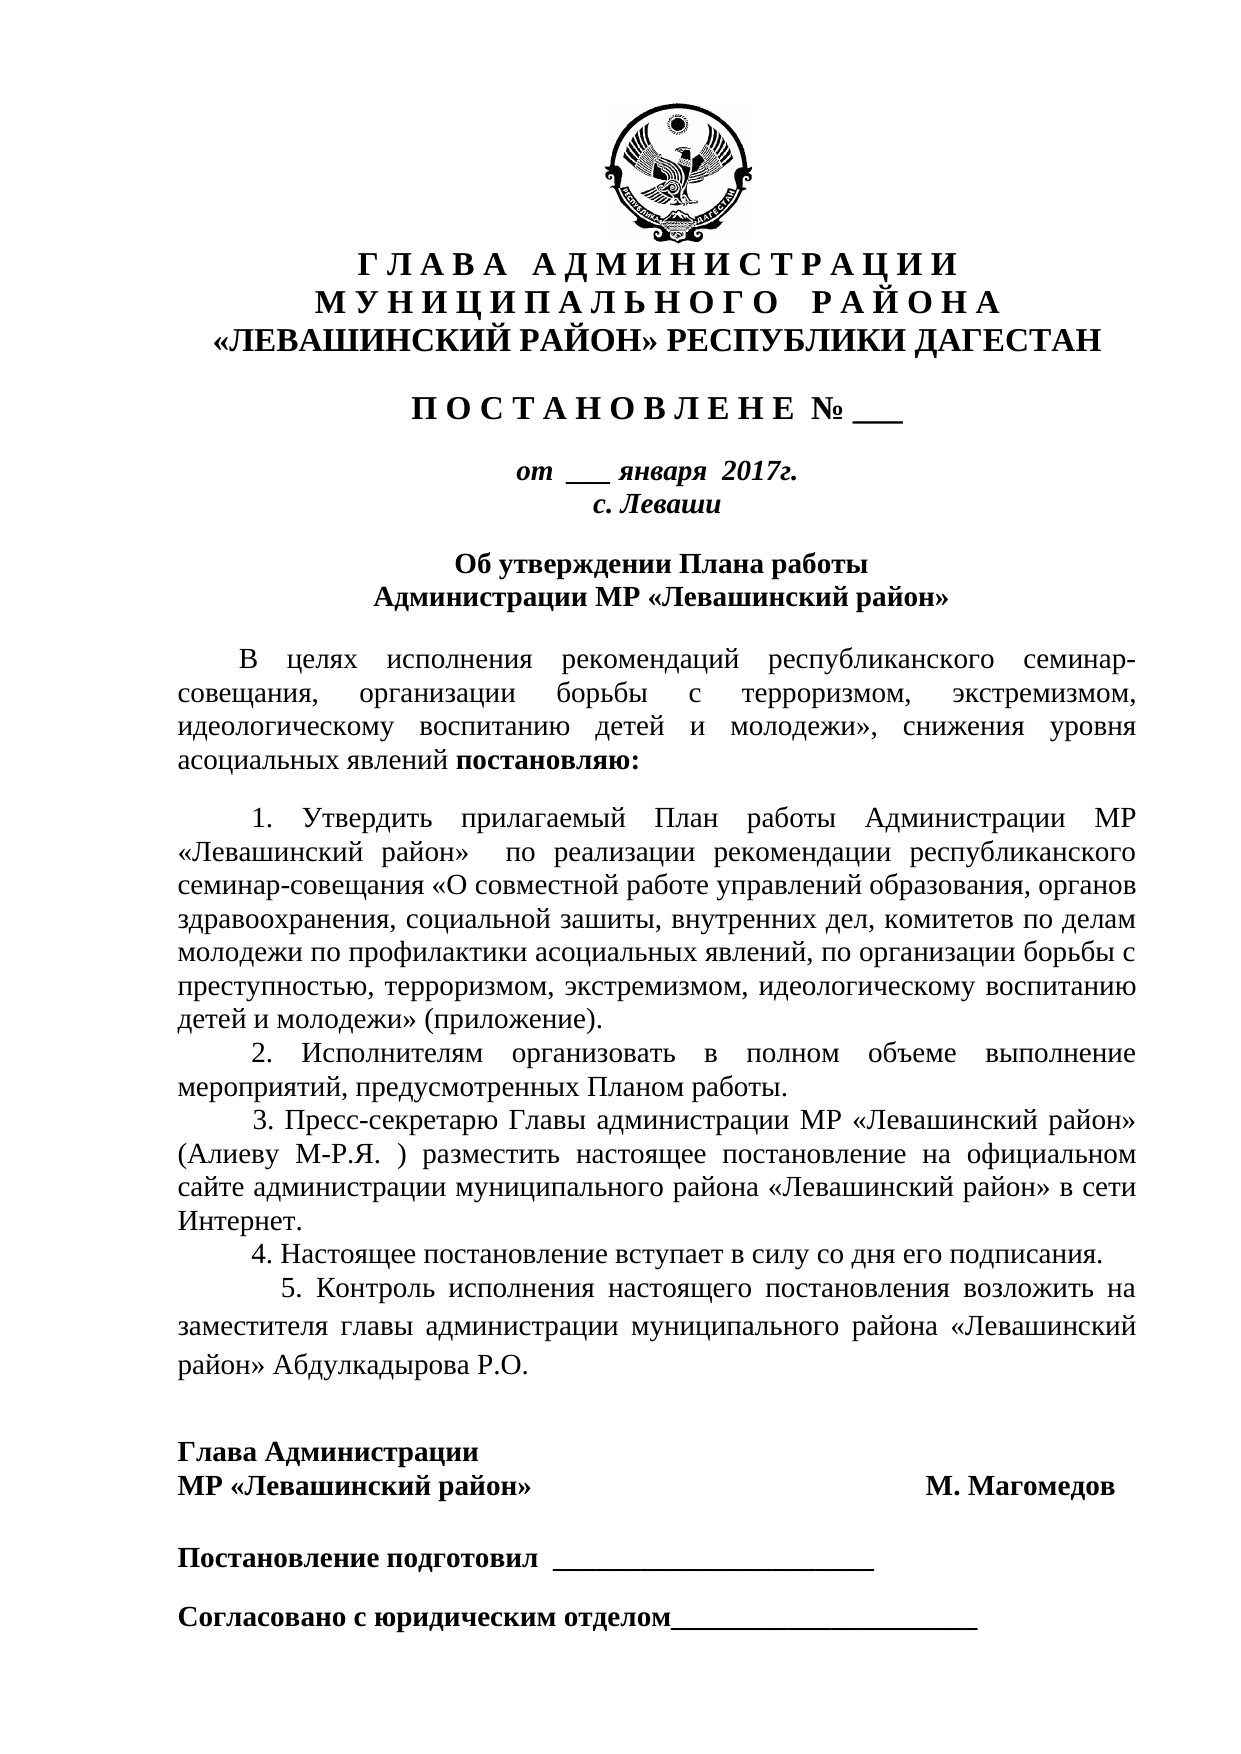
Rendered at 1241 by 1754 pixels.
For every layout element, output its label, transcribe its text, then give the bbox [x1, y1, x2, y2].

picture [604, 101, 753, 244]
text Согласовано с юридическим отделом_____________________ [177, 1599, 1137, 1633]
text Глава Администрации [177, 1434, 1137, 1468]
text с. Леваши [177, 486, 1137, 520]
text Постановление подготовил ______________________ [177, 1540, 1137, 1573]
text Об утверждении Плана работы [177, 546, 1145, 579]
text 5. Контроль исполнения настоящего постановления возложить на заместителя главы администрации муниципального района «Левашинский район» Абдулкадырова Р.О. [177, 1270, 1137, 1381]
text Г Л А В А А Д М И Н И С Т Р А Ц И И [177, 74, 1137, 282]
text Администрации МР «Левашинский район» [177, 579, 1145, 613]
text В целях исполнения рекомендаций республиканского семинар-совещания, организации борьбы с терроризмом, экстремизмом, идеологическому воспитанию детей и молодежи», снижения уровня асоциальных явлений постановляю: [177, 641, 1137, 775]
subtitle «ЛЕВАШИНСКИЙ РАЙОН» РЕСПУБЛИКИ ДАГЕСТАН [177, 321, 1137, 359]
text МР «Левашинский район» М. Магомедов [177, 1468, 1137, 1501]
subtitle П О С Т А Н О В Л Е Н Е № ___ [177, 388, 1137, 426]
text 3. Пресс-секретарю Главы администрации МР «Левашинский район» (Алиеву М-Р.Я. ) разместить настоящее постановление на официальном сайте администрации муниципального района «Левашинский район» в сети Интернет. [177, 1102, 1137, 1236]
subtitle М У Н И Ц И П А Л Ь Н О Г О Р А Й О Н А [177, 282, 1137, 321]
text от ___ января 2017г. [177, 453, 1137, 486]
text 4. Настоящее постановление вступает в силу со дня его подписания. [177, 1236, 1137, 1270]
text 1. Утвердить прилагаемый План работы Администрации МР «Левашинский район» по реализации рекомендации республиканского семинар-совещания «О совместной работе управлений образования, органов здравоохранения, социальной зашиты, внутренних дел, комитетов по делам молодежи по профилактики асоциальных явлений, по организации борьбы с преступностью, терроризмом, экстремизмом, идеологическому воспитанию детей и молодежи» (приложение). [177, 800, 1137, 1035]
text 2. Исполнителям организовать в полном объеме выполнение мероприятий, предусмотренных Планом работы. [177, 1035, 1137, 1102]
